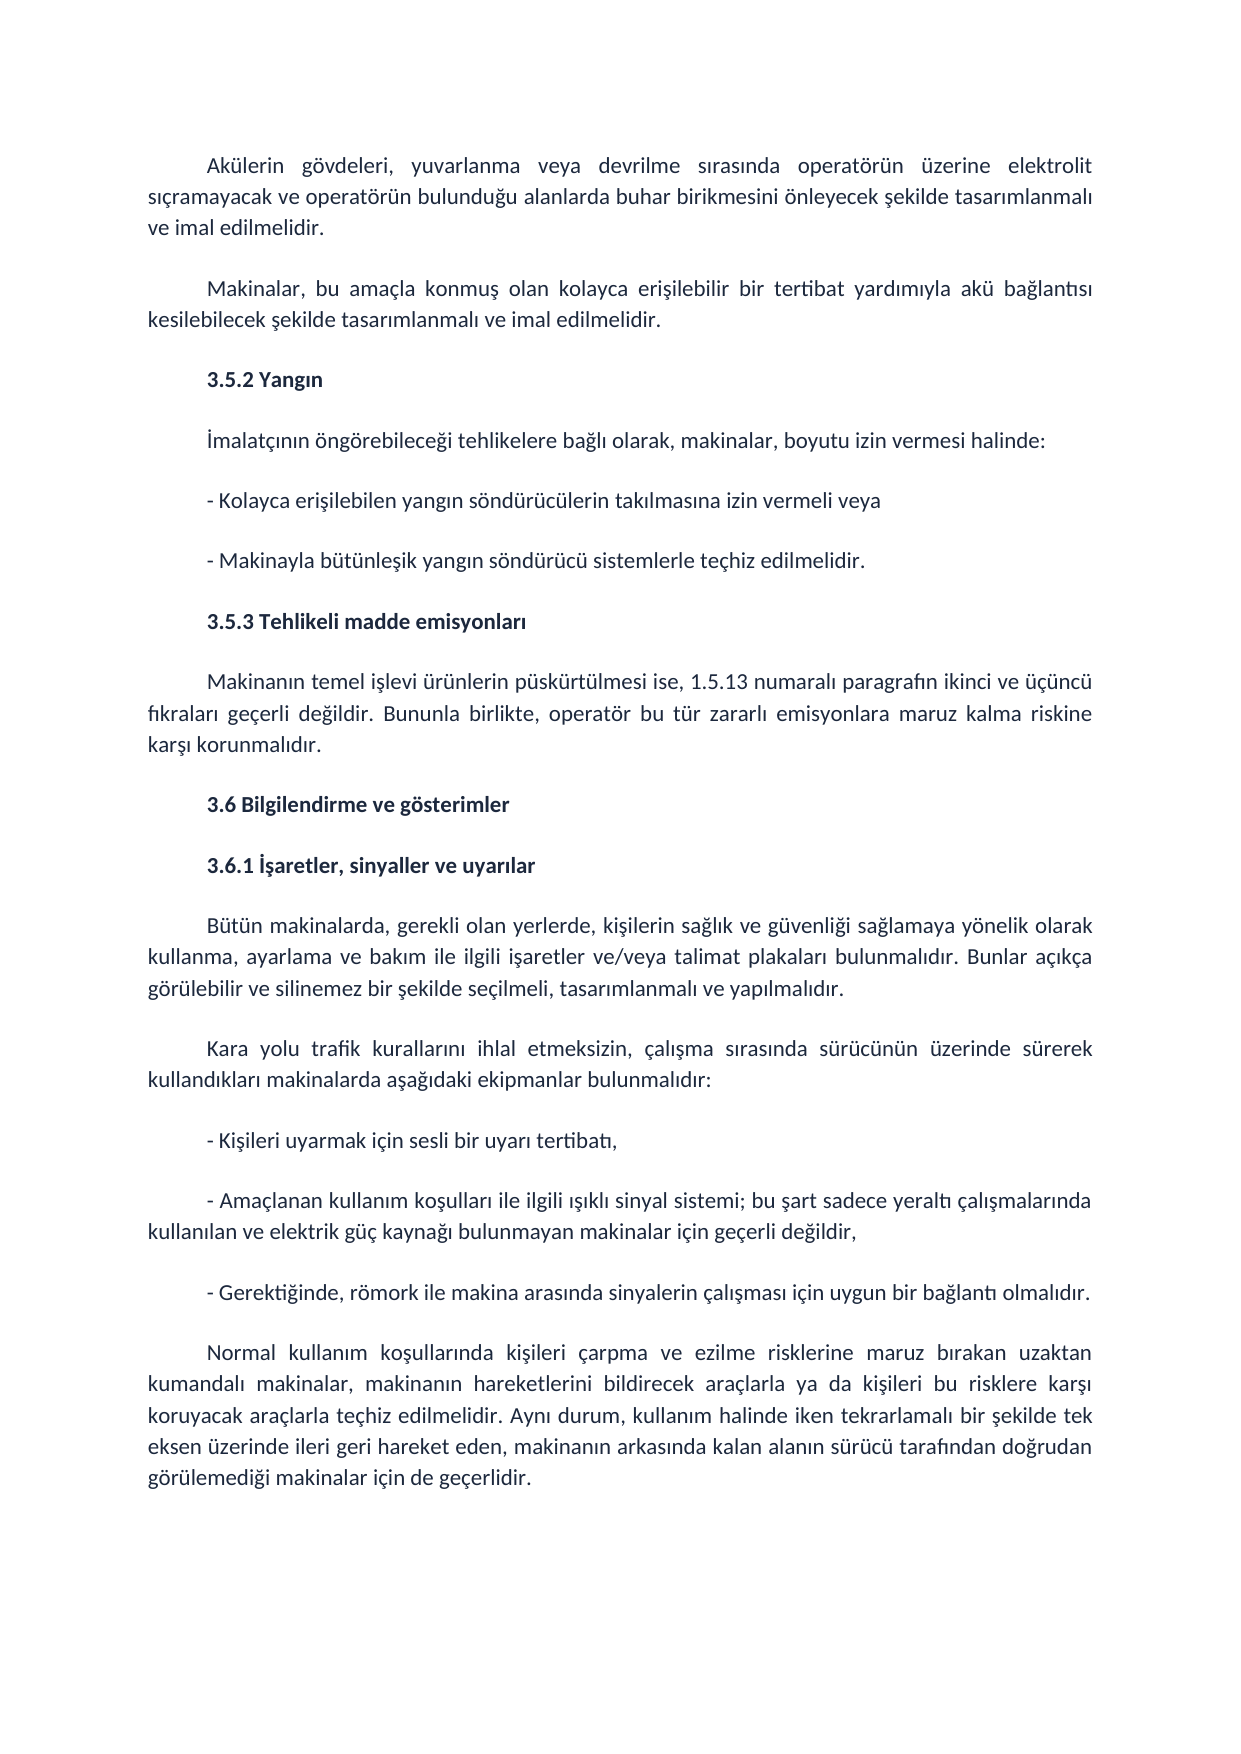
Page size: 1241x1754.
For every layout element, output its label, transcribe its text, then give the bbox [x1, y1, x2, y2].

text - Amaçlanan kullanım koşulları ile ilgili ışıklı sinyal sistemi; bu şart sadece yeraltı çalışmalarında kullanılan ve elektrik güç kaynağı bulunmayan makinalar için geçerli değildir, [148, 1183, 1093, 1246]
text - Kişileri uyarmak için sesli bir uyarı tertibatı, [148, 1123, 1093, 1154]
text Normal kullanım koşullarında kişileri çarpma ve ezilme risklerine maruz bırakan uzaktan kumandalı makinalar, makinanın hareketlerini bildirecek araçlarla ya da kişileri bu risklere karşı koruyacak araçlarla teçhiz edilmelidir. Aynı durum, kullanım halinde iken tekrarlamalı bir şekilde tek eksen üzerinde ileri geri hareket eden, makinanın arkasında kalan alanın sürücü tarafından doğrudan görülemediği makinalar için de geçerlidir. [148, 1335, 1093, 1491]
text Kara yolu trafik kurallarını ihlal etmeksizin, çalışma sırasında sürücünün üzerinde sürerek kullandıkları makinalarda aşağıdaki ekipmanlar bulunmalıdır: [148, 1031, 1093, 1093]
text Akülerin gövdeleri, yuvarlanma veya devrilme sırasında operatörün üzerine elektrolit sıçramayacak ve operatörün bulunduğu alanlarda buhar birikmesini önleyecek şekilde tasarımlanmalı ve imal edilmelidir. [148, 148, 1093, 241]
text - Makinayla bütünleşik yangın söndürücü sistemlerle teçhiz edilmelidir. [148, 543, 1093, 575]
text İmalatçının öngörebileceği tehlikelere bağlı olarak, makinalar, boyutu izin vermesi halinde: [148, 423, 1093, 454]
text Bütün makinalarda, gerekli olan yerlerde, kişilerin sağlık ve güvenliği sağlamaya yönelik olarak kullanma, ayarlama ve bakım ile ilgili işaretler ve/veya talimat plakaları bulunmalıdır. Bunlar açıkça görülebilir ve silinemez bir şekilde seçilmeli, tasarımlanmalı ve yapılmalıdır. [148, 908, 1093, 1002]
text Makinanın temel işlevi ürünlerin püskürtülmesi ise, 1.5.13 numaralı paragrafın ikinci ve üçüncü fıkraları geçerli değildir. Bununla birlikte, operatör bu tür zararlı emisyonlara maruz kalma riskine karşı korunmalıdır. [148, 664, 1093, 758]
text - Gerektiğinde, römork ile makina arasında sinyalerin çalışması için uygun bir bağlantı olmalıdır. [148, 1275, 1093, 1306]
text 3.5.3 Tehlikeli madde emisyonları [148, 604, 1093, 635]
text 3.5.2 Yangın [148, 362, 1093, 393]
text 3.6 Bilgilendirme ve gösterimler [148, 787, 1093, 818]
text 3.6.1 İşaretler, sinyaller ve uyarılar [148, 848, 1093, 879]
text - Kolayca erişilebilen yangın söndürücülerin takılmasına izin vermeli veya [148, 483, 1093, 514]
text Makinalar, bu amaçla konmuş olan kolayca erişilebilir bir tertibat yardımıyla akü bağlantısı kesilebilecek şekilde tasarımlanmalı ve imal edilmelidir. [148, 271, 1093, 333]
